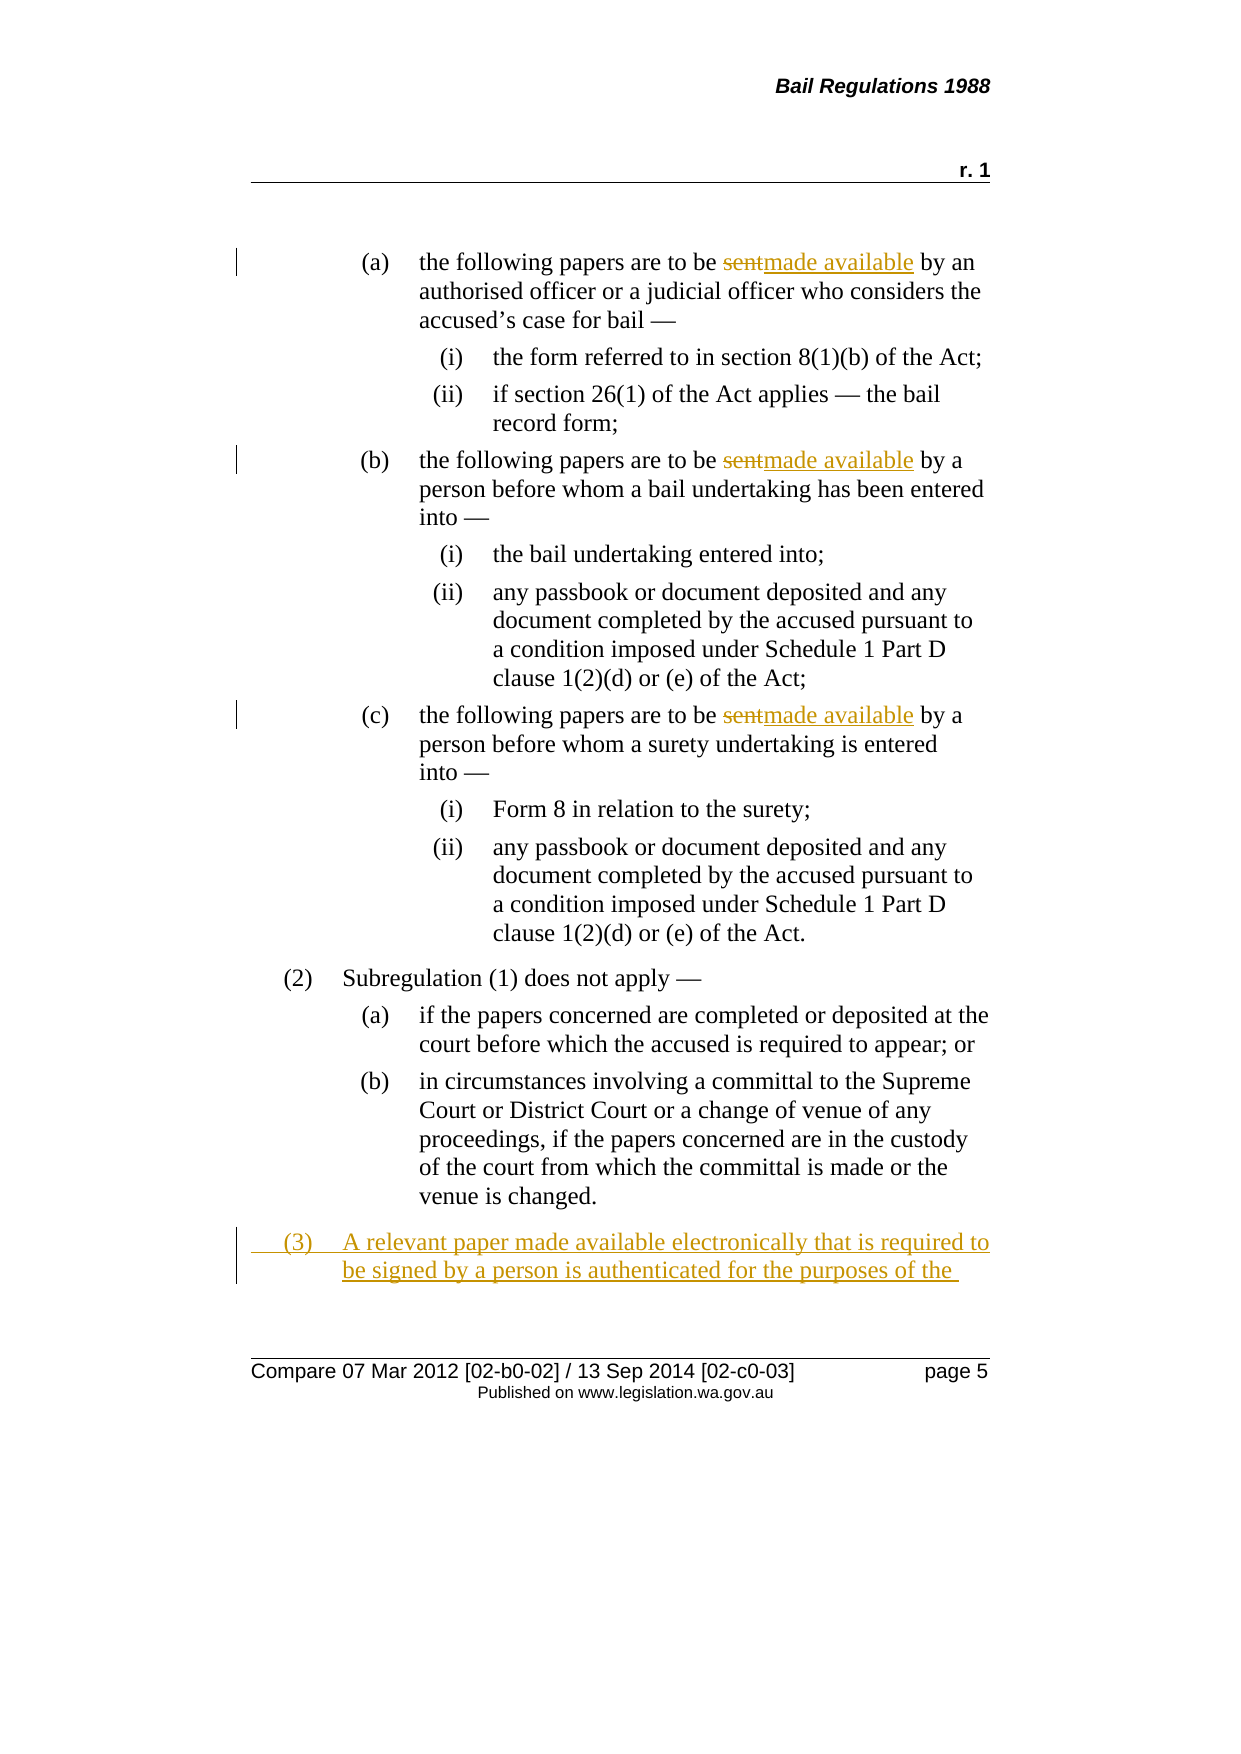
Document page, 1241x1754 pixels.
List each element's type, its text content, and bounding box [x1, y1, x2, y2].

text (b) in circumstances involving a committal to the Supreme Court or District Court or a change of venue of any proceedings, if the papers concerned are in the custody of the court from which the committal is made or the venue is changed. [251, 1066, 990, 1210]
text (b) the following papers are to be by a person before whom a bail undertaking has been entered into — [251, 445, 990, 531]
text (i) the form referred to in section 8(1)(b) of the Act; [251, 342, 990, 371]
text (ii) any passbook or document deposited and any document completed by the accused pursuant to a condition imposed under Schedule 1 Part D clause 1(2)(d) or (e) of the Act; [251, 577, 990, 692]
text (2) Subregulation (1) does not apply — [251, 963, 990, 992]
text (ii) if section 26(1) of the Act applies — the bail record form; [251, 379, 990, 437]
text (ii) any passbook or document deposited and any document completed by the accused pursuant to a condition imposed under Schedule 1 Part D clause 1(2)(d) or (e) of the Act. [251, 832, 990, 947]
text (i) the bail undertaking entered into; [251, 539, 990, 568]
text (i) Form 8 in relation to the surety; [251, 794, 990, 823]
text (a) if the papers concerned are completed or deposited at the court before which the accused is required to appear; or [251, 1000, 990, 1058]
text (a) the following papers are to be by an authorised officer or a judicial officer who considers the accused’s case for bail — [251, 247, 990, 334]
text (c) the following papers are to be by a person before whom a surety undertaking is entered into — [251, 700, 990, 786]
